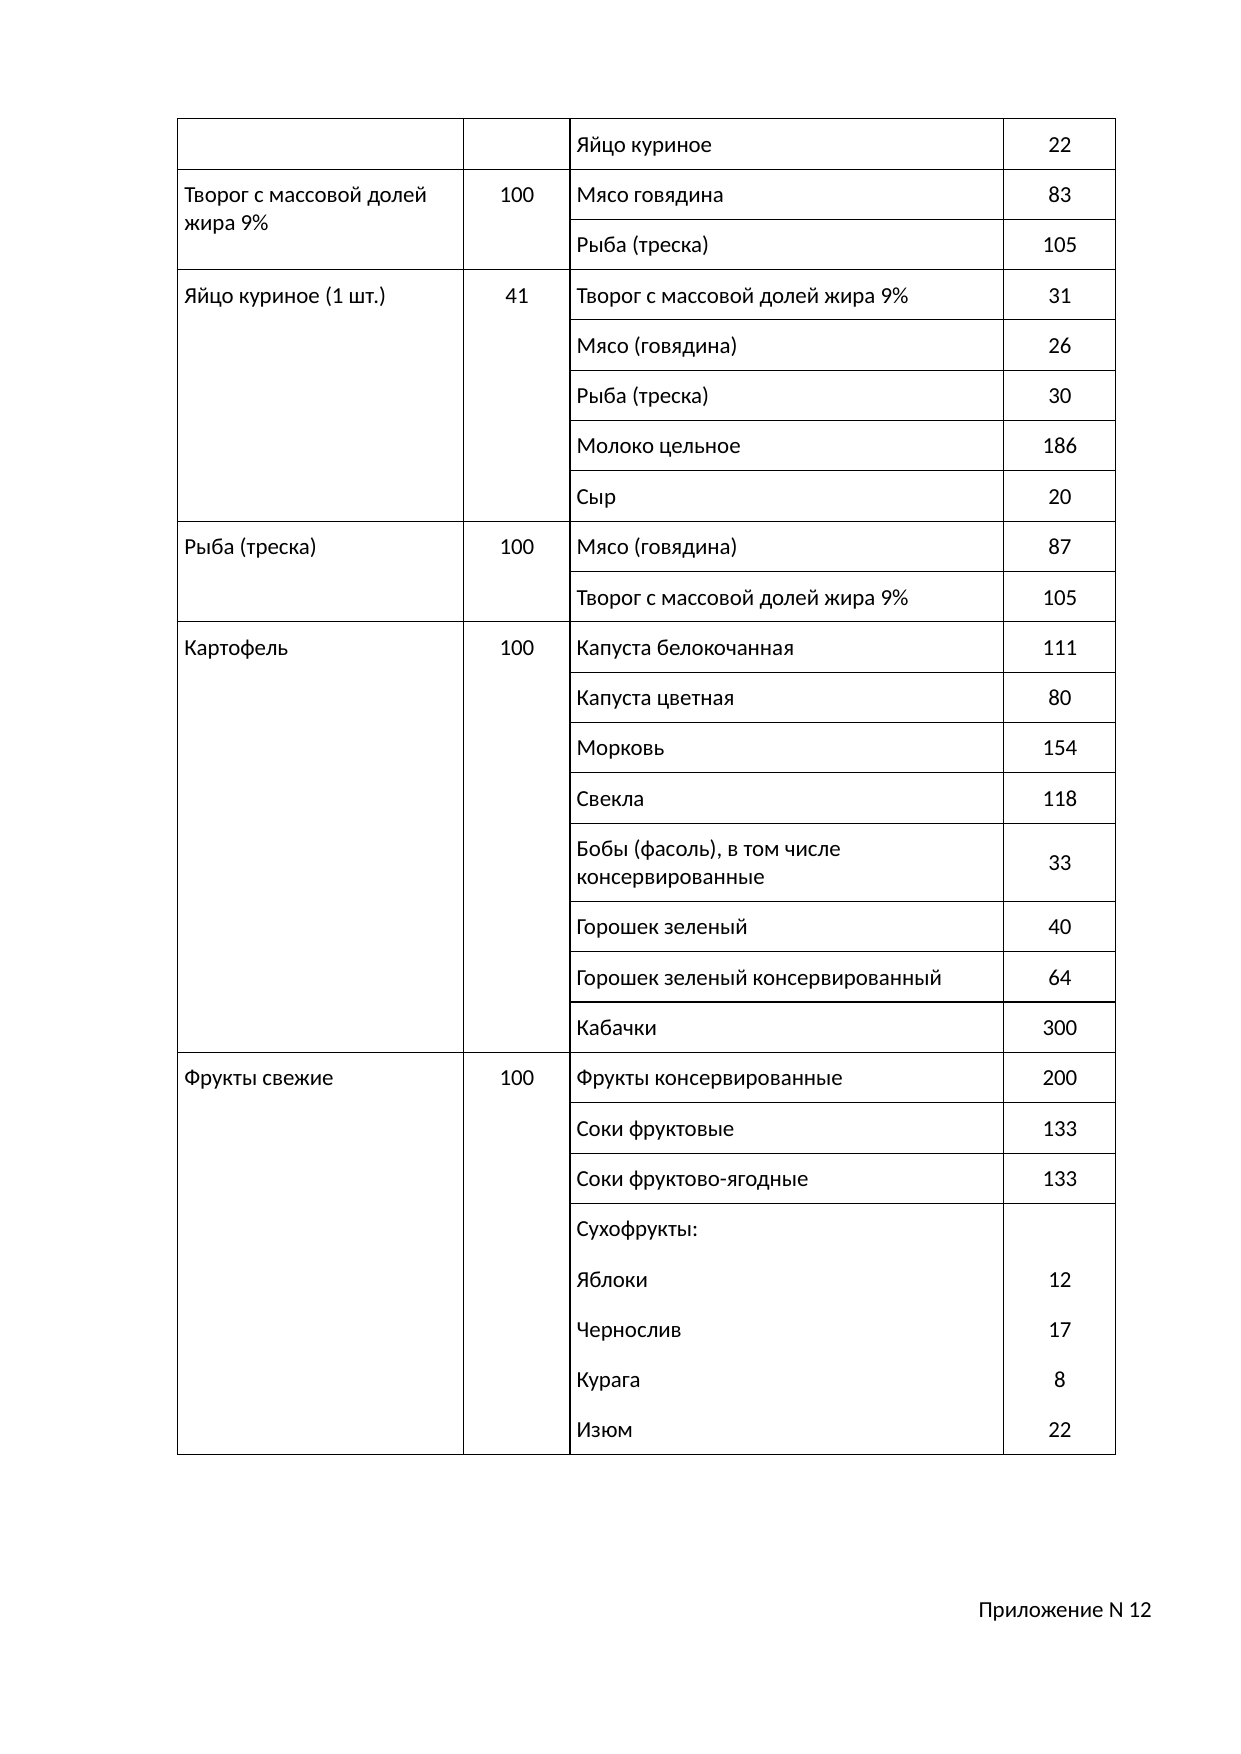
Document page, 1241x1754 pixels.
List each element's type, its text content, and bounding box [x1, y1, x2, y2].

table_cell 12 [1004, 1253, 1115, 1303]
table_cell 83 [1004, 170, 1115, 219]
table_cell Мясо (говядина) [571, 522, 1003, 571]
table_cell Сухофрукты: [571, 1204, 1003, 1253]
text Приложение N 12 [177, 1595, 1152, 1623]
table_cell Изюм [571, 1404, 1003, 1454]
table_cell Яблоки [571, 1253, 1003, 1303]
table_cell Рыба (треска) [571, 220, 1003, 269]
table_cell 111 [1004, 622, 1115, 672]
table_cell Творог с массовой долей жира 9% [571, 572, 1003, 621]
table_cell 17 [1004, 1303, 1115, 1354]
table_cell Соки фруктово-ягодные [571, 1154, 1003, 1203]
table_cell 64 [1004, 952, 1115, 1001]
table_cell Яйцо куриное (1 шт.) [178, 270, 463, 521]
table_cell 200 [1004, 1053, 1115, 1102]
table_cell Яйцо куриное [571, 119, 1003, 168]
table_cell 100 [464, 522, 569, 621]
table_cell 133 [1004, 1103, 1115, 1152]
table_cell 20 [1004, 471, 1115, 521]
table_cell Морковь [571, 723, 1003, 772]
table_cell 100 [464, 622, 569, 1052]
table_cell Рыба (треска) [178, 522, 463, 621]
table_cell 118 [1004, 773, 1115, 822]
table_cell Творог с массовой долей жира 9% [178, 170, 463, 269]
table_cell 26 [1004, 320, 1115, 370]
table_cell Свекла [571, 773, 1003, 822]
table_cell 33 [1004, 824, 1115, 901]
table_cell 22 [1004, 119, 1115, 168]
table_cell Сыр [571, 471, 1003, 521]
table_cell Фрукты консервированные [571, 1053, 1003, 1102]
table_cell 154 [1004, 723, 1115, 772]
table_cell Рыба (треска) [571, 371, 1003, 420]
table_cell 105 [1004, 220, 1115, 269]
table_cell Чернослив [571, 1303, 1003, 1354]
table_cell Курага [571, 1354, 1003, 1404]
table_cell Мясо (говядина) [571, 320, 1003, 370]
table_cell 87 [1004, 522, 1115, 571]
table_cell 186 [1004, 421, 1115, 470]
table_cell [1004, 1204, 1115, 1253]
table_cell 41 [464, 270, 569, 521]
table_cell Творог с массовой долей жира 9% [571, 270, 1003, 319]
table_cell 100 [464, 1053, 569, 1454]
table_cell Капуста цветная [571, 673, 1003, 722]
table_cell Молоко цельное [571, 421, 1003, 470]
table_cell Бобы (фасоль), в том числе консервированные [571, 824, 1003, 901]
table_cell Кабачки [571, 1003, 1003, 1052]
table_cell 30 [1004, 371, 1115, 420]
table_cell 22 [1004, 1404, 1115, 1454]
table_cell 300 [1004, 1003, 1115, 1052]
table_cell 133 [1004, 1154, 1115, 1203]
table_cell Капуста белокочанная [571, 622, 1003, 672]
table_cell 100 [464, 170, 569, 269]
table_cell Мясо говядина [571, 170, 1003, 219]
table_cell Фрукты свежие [178, 1053, 463, 1454]
table_cell 105 [1004, 572, 1115, 621]
table_cell 8 [1004, 1354, 1115, 1404]
table_cell 80 [1004, 673, 1115, 722]
table_cell 40 [1004, 902, 1115, 951]
table_cell Соки фруктовые [571, 1103, 1003, 1152]
table_cell Горошек зеленый [571, 902, 1003, 951]
table_cell Картофель [178, 622, 463, 1052]
table_cell 31 [1004, 270, 1115, 319]
table_cell Горошек зеленый консервированный [571, 952, 1003, 1001]
